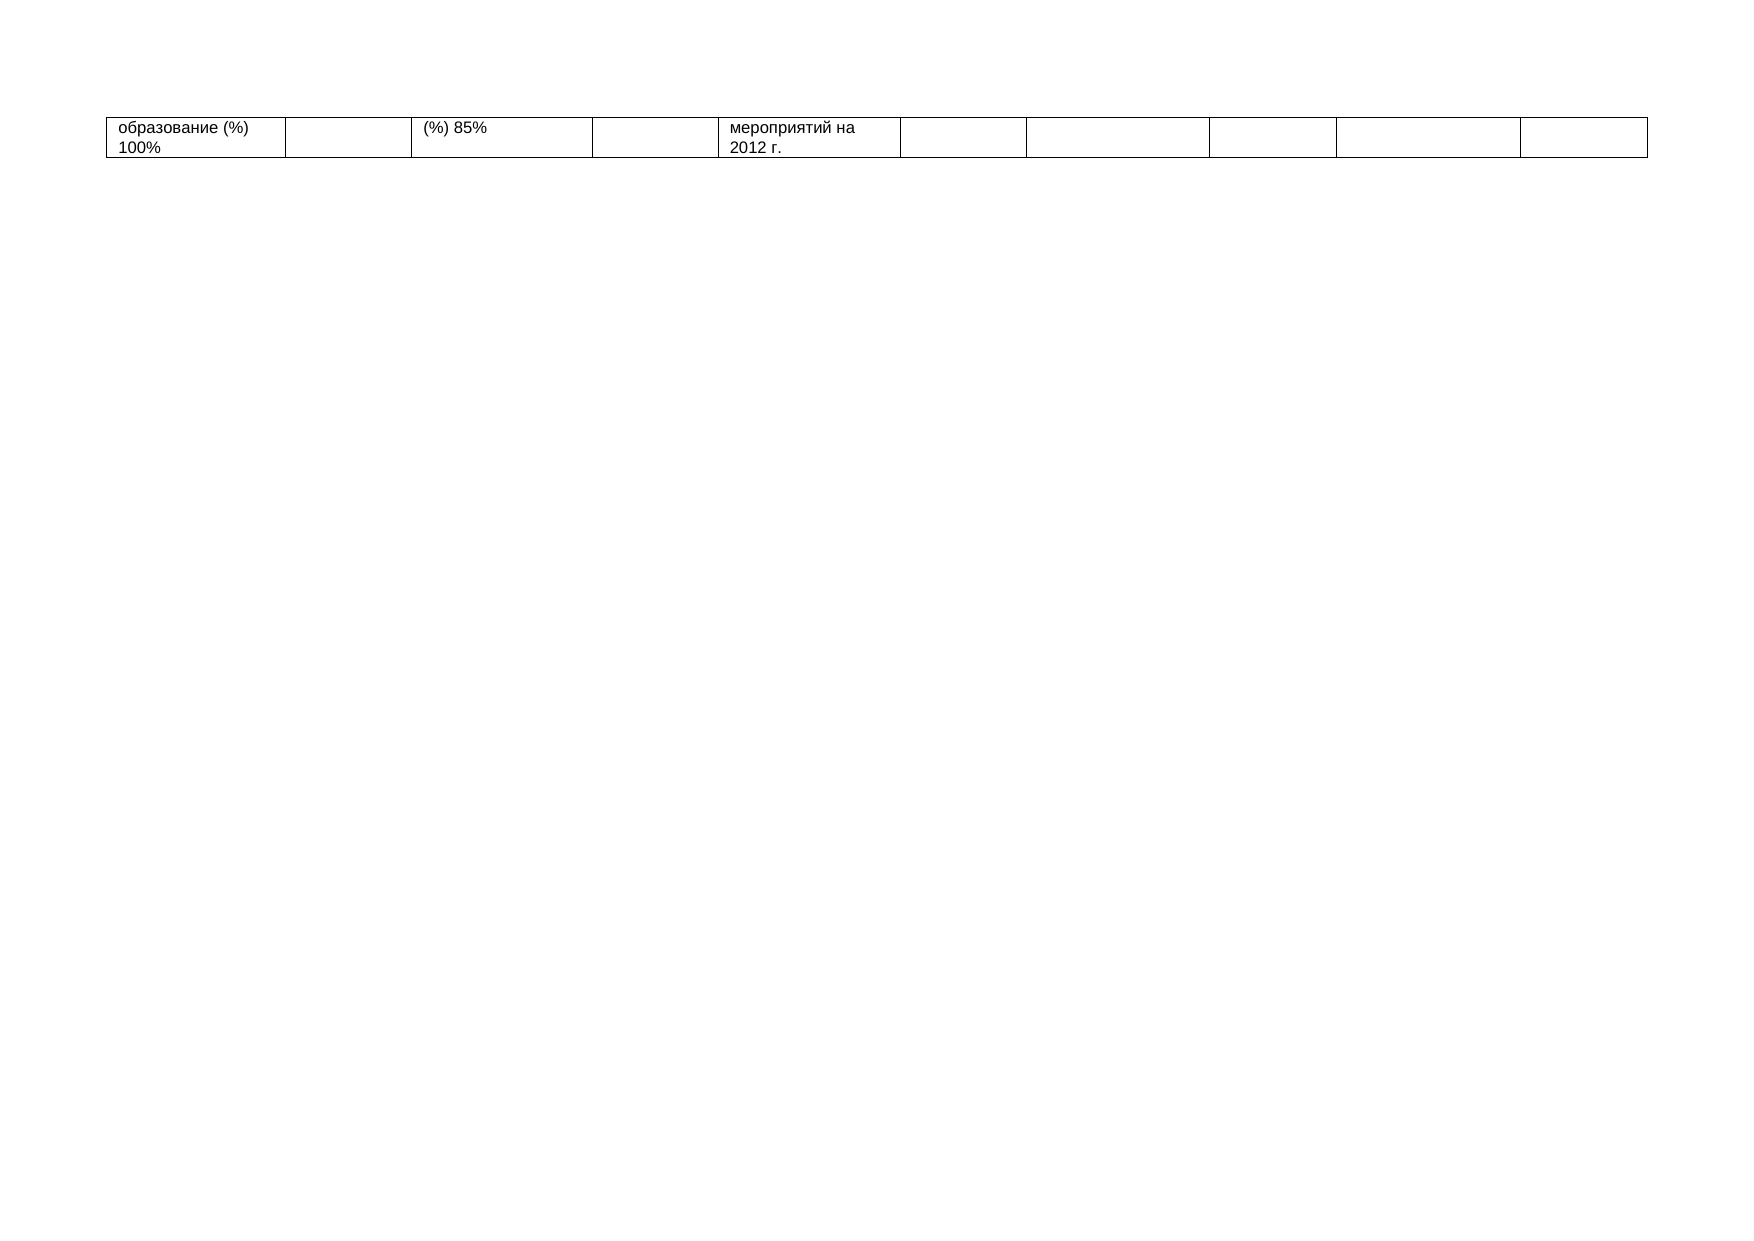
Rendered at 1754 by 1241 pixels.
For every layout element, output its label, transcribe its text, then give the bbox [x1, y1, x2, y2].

table_cell [1521, 118, 1647, 157]
table_cell + [1210, 118, 1336, 157]
table_cell [1337, 118, 1520, 157]
table_cell + [286, 118, 411, 157]
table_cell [1027, 118, 1209, 157]
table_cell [719, 118, 900, 157]
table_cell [412, 118, 592, 157]
table_cell + [901, 118, 1026, 157]
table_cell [107, 118, 285, 157]
table_cell + [593, 118, 718, 157]
